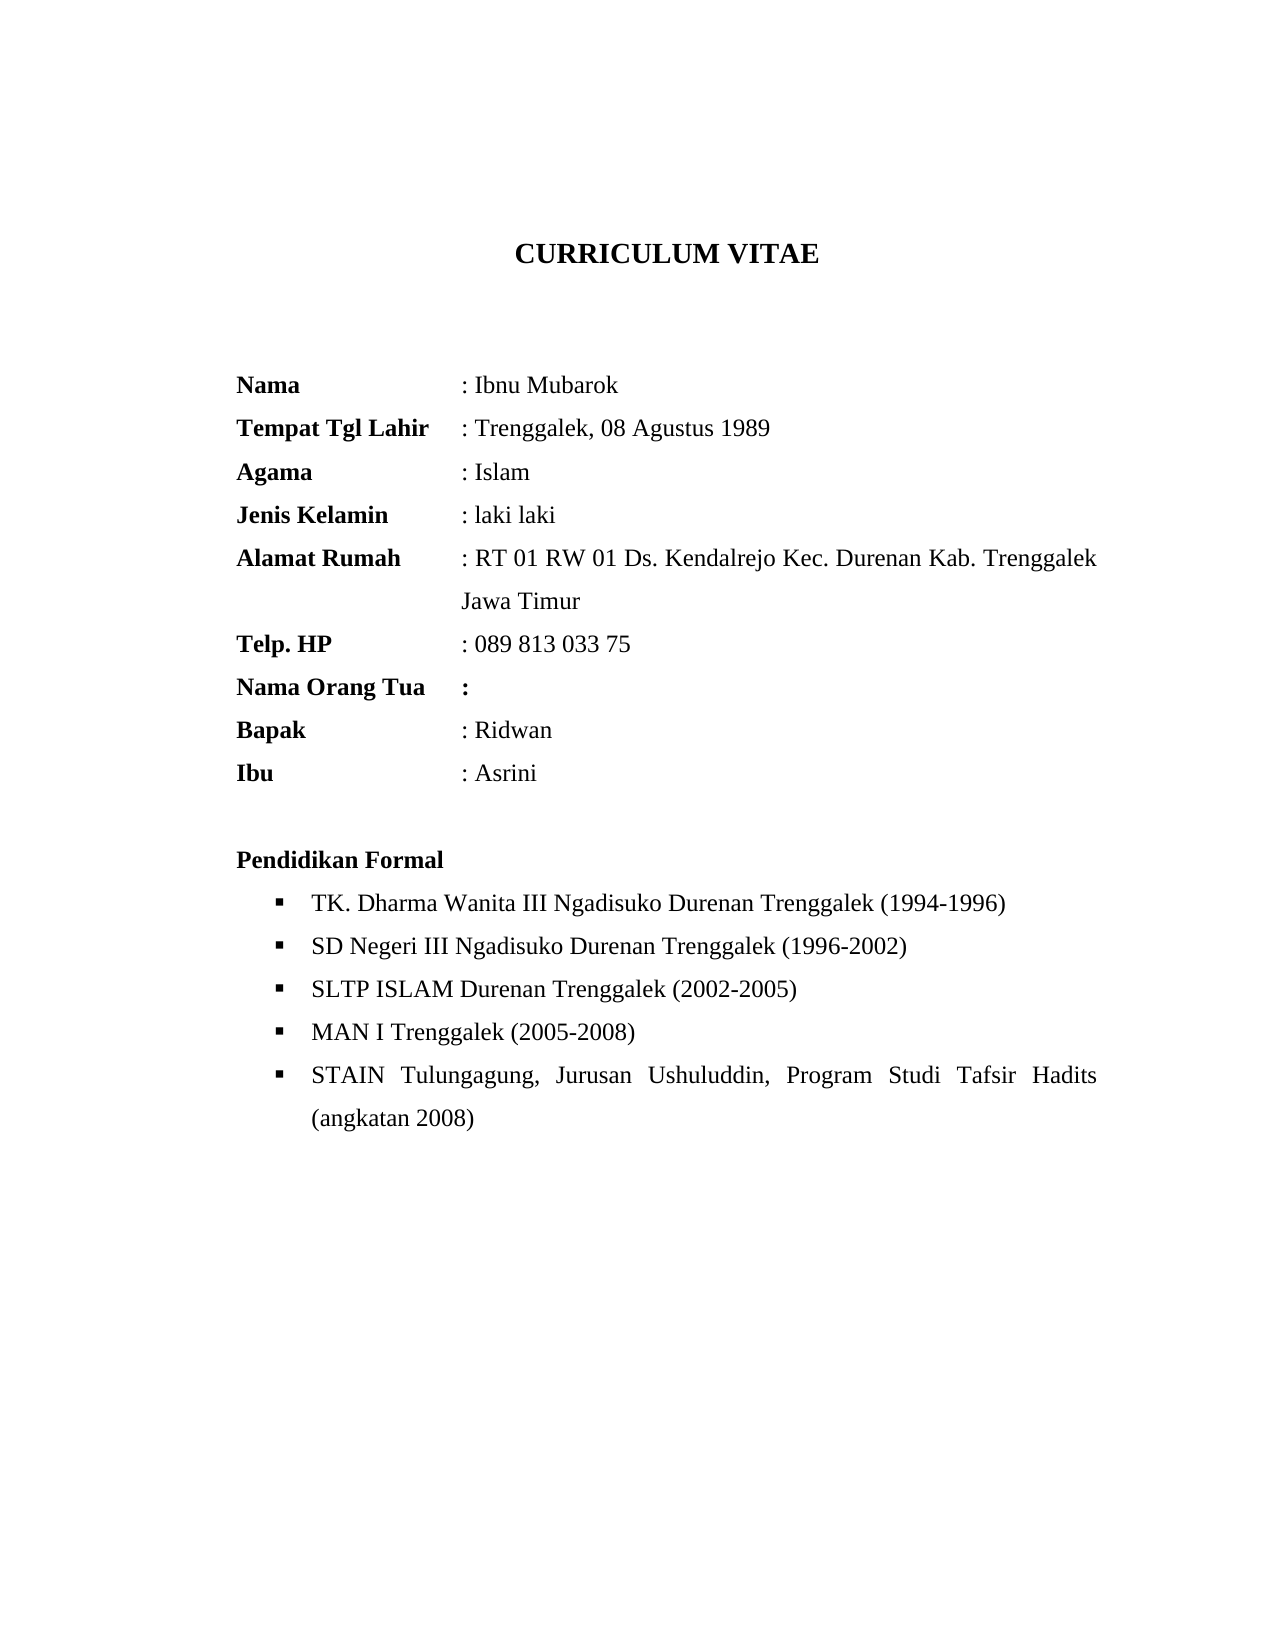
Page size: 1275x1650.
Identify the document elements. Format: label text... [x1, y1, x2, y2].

text CURRICULUM VITAE [236, 236, 1098, 270]
text Ibu : Asrini [236, 758, 1098, 787]
text Agama : Islam [236, 457, 1098, 485]
text Tempat Tgl Lahir : Trenggalek, 08 Agustus 1989 [236, 413, 1098, 442]
text Bapak : Ridwan [236, 715, 1098, 744]
text Pendidikan Formal [236, 845, 1098, 873]
text Jenis Kelamin : laki laki [236, 500, 1098, 528]
list SD Negeri III Ngadisuko Durenan Trenggalek (1996-2002) [274, 931, 1098, 960]
text Nama : Ibnu Mubarok [236, 370, 1098, 399]
list TK. Dharma Wanita III Ngadisuko Durenan Trenggalek (1994-1996) [274, 888, 1098, 917]
text Nama Orang Tua : [236, 672, 1098, 701]
text Telp. HP : 089 813 033 75 [236, 629, 1098, 658]
list STAIN Tulungagung, Jurusan Ushuluddin, Program Studi Tafsir Hadits (angkatan 2008) [274, 1060, 1098, 1132]
list MAN I Trenggalek (2005-2008) [274, 1017, 1098, 1046]
text Alamat Rumah : RT 01 RW 01 Ds. Kendalrejo Kec. Durenan Kab. Trenggalek Jawa Timur [236, 543, 1098, 615]
list SLTP ISLAM Durenan Trenggalek (2002-2005) [274, 974, 1098, 1003]
